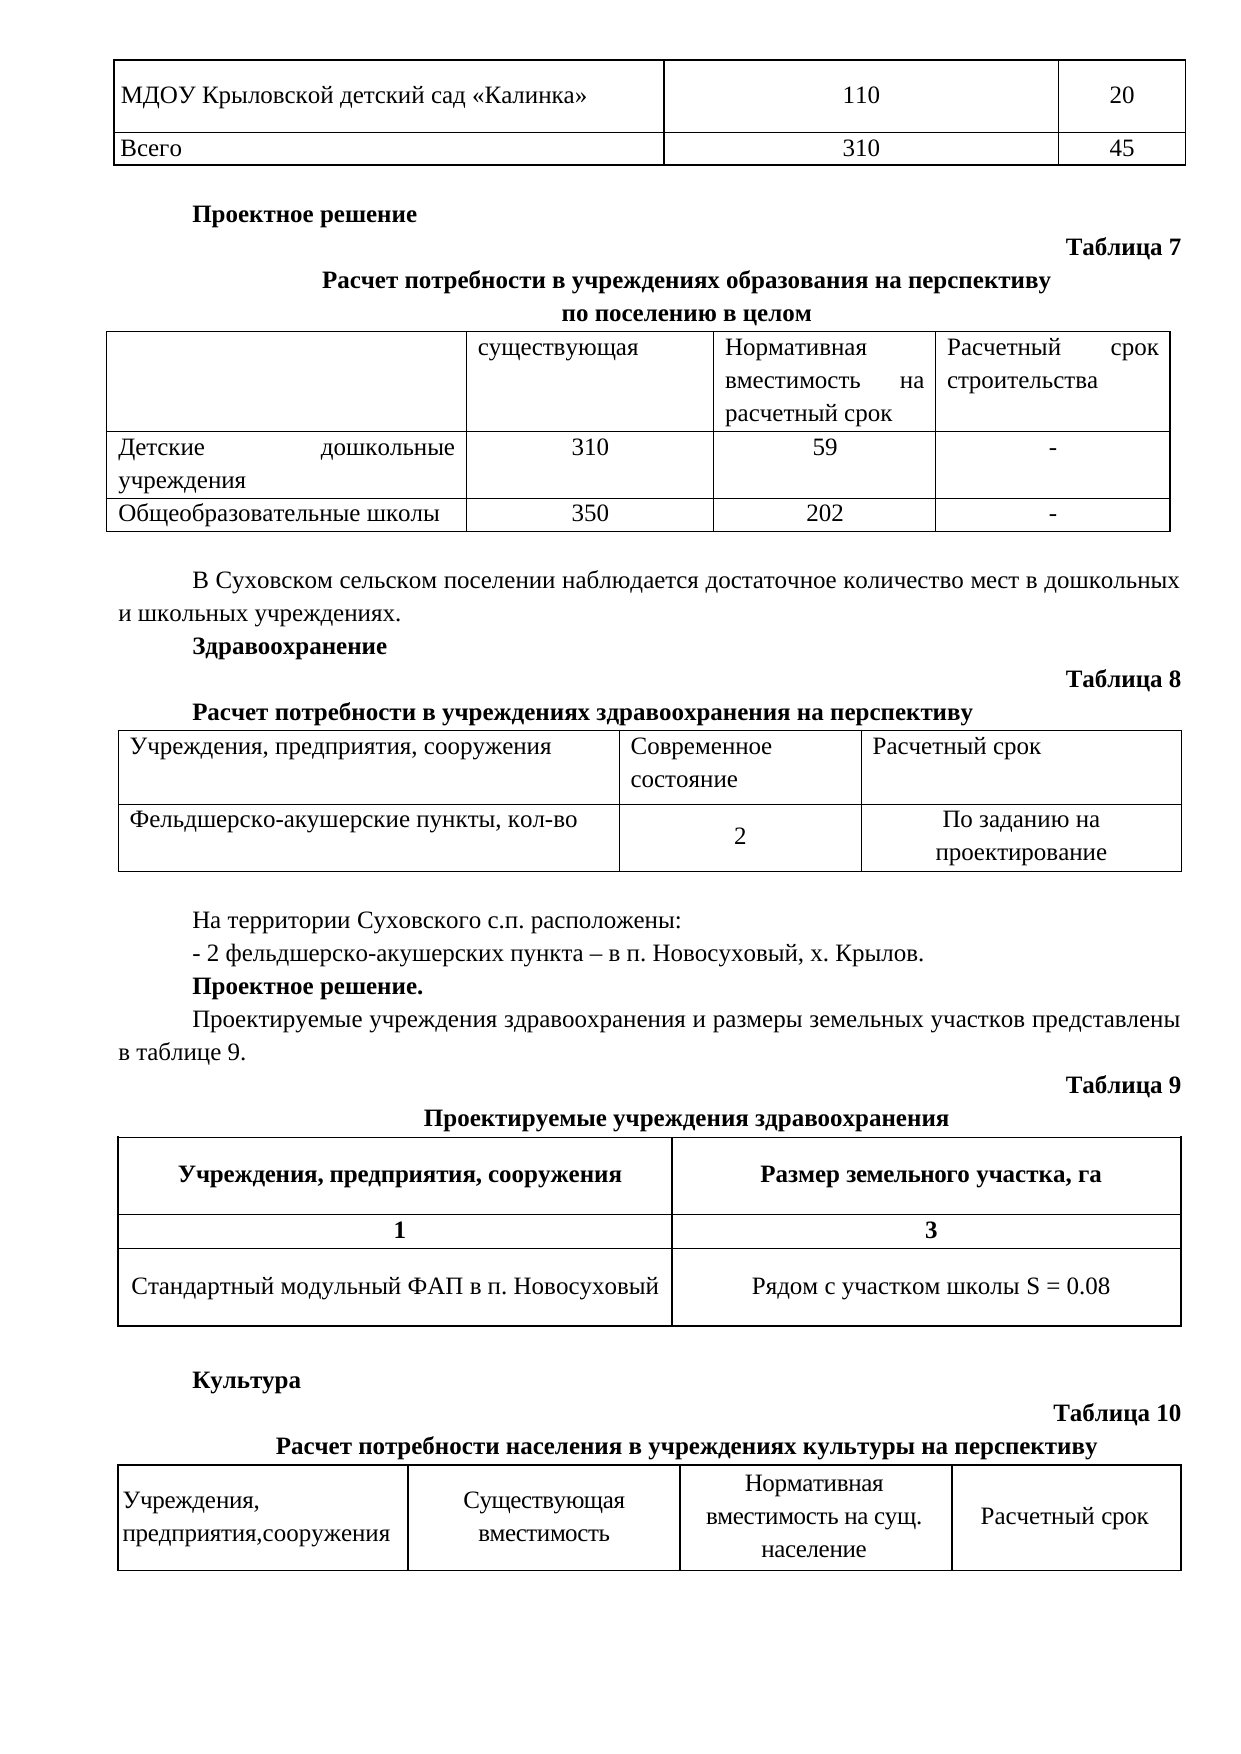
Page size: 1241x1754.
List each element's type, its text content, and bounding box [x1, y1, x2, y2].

table_header Существующая вместимость [409, 1466, 679, 1570]
table_cell Рядом с участком школы S = 0.08 [673, 1249, 1180, 1325]
table_cell Детские дошкольные учреждения [107, 432, 466, 497]
text по поселению в целом [118, 298, 1181, 327]
table_cell 202 [714, 499, 935, 531]
text Таблица 7 [118, 232, 1181, 261]
table_cell 350 [467, 499, 713, 531]
text Таблица 10 [118, 1398, 1181, 1427]
table_cell МДОУ Крыловской детский сад «Калинка» [115, 61, 663, 131]
table_cell 310 [665, 133, 1058, 164]
table_header Расчетный срок [953, 1466, 1180, 1570]
text На территории Суховского с.п. расположены: [118, 905, 1181, 934]
table_cell 3 [673, 1215, 1180, 1248]
table_cell Всего [115, 133, 663, 164]
text Расчет потребности населения в учреждениях культуры на перспективу [118, 1431, 1181, 1460]
table_header [107, 332, 466, 431]
text Таблица 9 [118, 1070, 1181, 1099]
table_cell 59 [714, 432, 935, 497]
table_cell 20 [1059, 61, 1185, 131]
table_header Учреждения, предприятия, сооружения [119, 731, 619, 803]
table_header Нормативная вместимость на сущ. население [681, 1466, 951, 1570]
table_cell Стандартный модульный ФАП в п. Новосуховый [119, 1249, 671, 1325]
table_cell 310 [467, 432, 713, 497]
table_cell Общеобразовательные школы [107, 499, 466, 531]
text Таблица 8 [118, 664, 1181, 693]
table_cell Фельдшерско-акушерские пункты, кол-во [119, 805, 619, 871]
table_header существующая [467, 332, 713, 431]
text - 2 фельдшерско-акушерских пункта – в п. Новосуховый, х. Крылов. [118, 938, 1181, 967]
table_cell 1 [119, 1215, 671, 1248]
text Расчет потребности в учреждениях образования на перспективу [118, 265, 1181, 294]
text Культура [118, 1365, 1181, 1394]
table_header Учреждения, предприятия,сооружения [119, 1466, 407, 1570]
table_header Расчетный срок [862, 731, 1181, 803]
table_header Размер земельного участка, га [673, 1138, 1180, 1214]
text Проектируемые учреждения здравоохранения и размеры земельных участков представлены в таблице 9. [118, 1004, 1181, 1066]
text Здравоохранение [118, 631, 1181, 660]
text Проектное решение [118, 199, 1181, 228]
table_cell По заданию на проектирование [862, 805, 1181, 871]
table_header Нормативная вместимость на расчетный срок [714, 332, 935, 431]
table_cell 2 [620, 805, 861, 871]
text Проектное решение. [118, 971, 1181, 1000]
table_header Учреждения, предприятия, сооружения [119, 1138, 671, 1214]
table_header Современное состояние [620, 731, 861, 803]
text Расчет потребности в учреждениях здравоохранения на перспективу [118, 697, 1181, 726]
text В Суховском сельском поселении наблюдается достаточное количество мест в дошкольных и школьных учреждениях. [118, 565, 1181, 627]
table_cell 45 [1059, 133, 1185, 164]
table_header Расчетный срок строительства [936, 332, 1169, 431]
table_cell - [936, 432, 1169, 497]
table_cell - [936, 499, 1169, 531]
text Проектируемые учреждения здравоохранения [118, 1103, 1181, 1132]
table_cell 110 [665, 61, 1058, 131]
